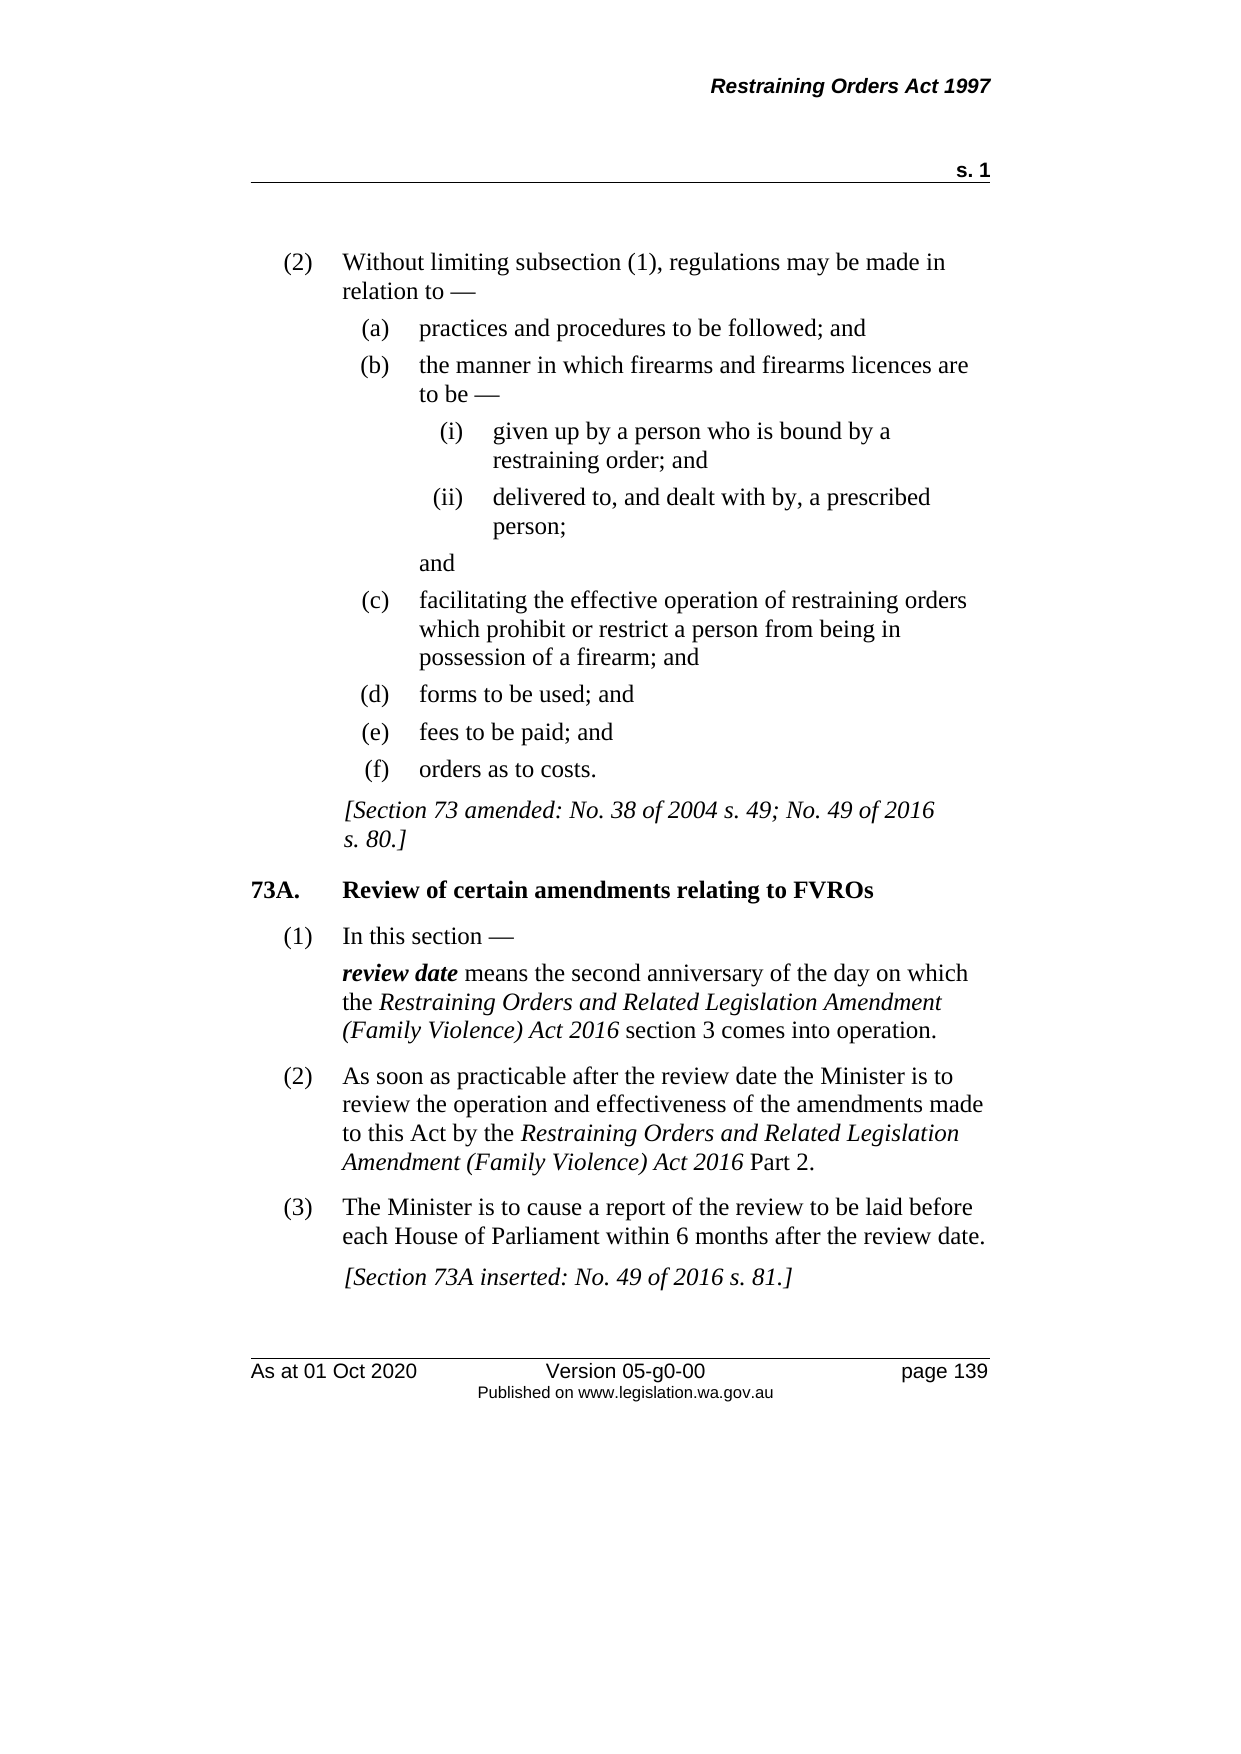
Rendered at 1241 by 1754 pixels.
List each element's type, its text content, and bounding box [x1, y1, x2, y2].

subtitle 73A. Review of certain amendments relating to FVROs [251, 875, 990, 904]
text and [251, 548, 990, 577]
text (2) Without limiting subsection (1), regulations may be made in relation to — [251, 247, 990, 305]
text [Section 73A inserted: No. 49 of 2016 s. 81.] [251, 1262, 990, 1291]
text (1) In this section — [251, 921, 990, 949]
text (b) the manner in which firearms and firearms licences are to be — [251, 350, 990, 408]
text (ii) delivered to, and dealt with by, a prescribed person; [251, 482, 990, 539]
text (2) As soon as practicable after the review date the Minister is to review the operation and effectiveness of the amendments made to this Act by the Restraining Orders and Related Legislation Amendment (Family Violence) Act 2016 Part 2. [251, 1061, 990, 1176]
text (e) fees to be paid; and [251, 717, 990, 745]
text (3) The Minister is to cause a report of the review to be laid before each House of Parliament within 6 months after the review date. [251, 1192, 990, 1250]
text (f) orders as to costs. [251, 754, 990, 782]
text review date means the second anniversary of the day on which the Restraining Orders and Related Legislation Amendment (Family Violence) Act 2016 section 3 comes into operation. [251, 958, 990, 1044]
text (d) forms to be used; and [251, 679, 990, 708]
text (i) given up by a person who is bound by a restraining order; and [251, 416, 990, 474]
text (a) practices and procedures to be followed; and [251, 313, 990, 342]
text (c) facilitating the effective operation of restraining orders which prohibit or restrict a person from being in possession of a firearm; and [251, 585, 990, 671]
text [Section 73 amended: No. 38 of 2004 s. 49; No. 49 of 2016 s. 80.] [251, 795, 990, 852]
